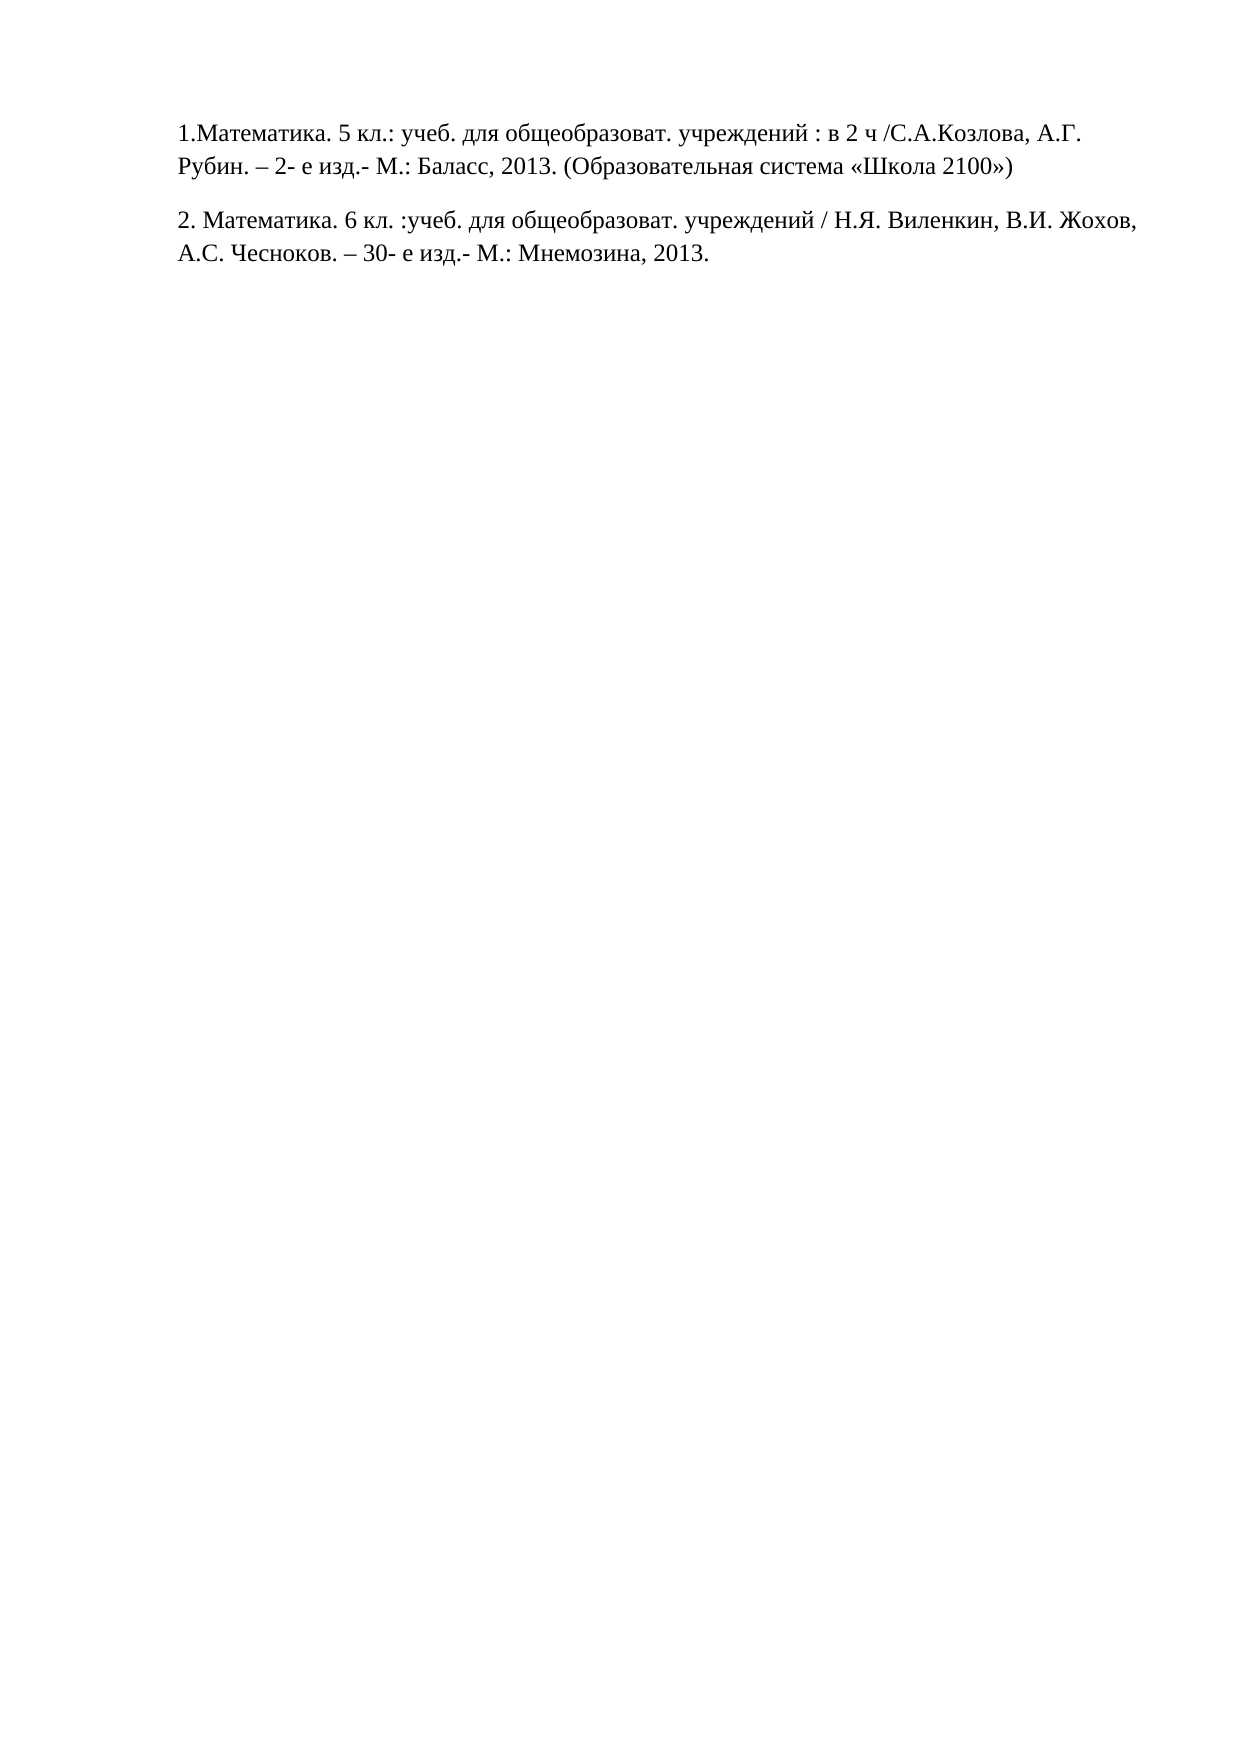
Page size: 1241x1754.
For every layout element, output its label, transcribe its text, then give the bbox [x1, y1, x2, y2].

text 1.Математика. 5 кл.: учеб. для общеобразоват. учреждений : в 2 ч /С.А.Козлова, А.Г. Рубин. – 2- е изд.- М.: Баласс, 2013. (Образовательная система «Школа 2100») [177, 118, 1152, 180]
text 2. Математика. 6 кл. :учеб. для общеобразоват. учреждений / Н.Я. Виленкин, В.И. Жохов, А.С. Чесноков. – 30- е изд.- М.: Мнемозина, 2013. [177, 205, 1152, 267]
